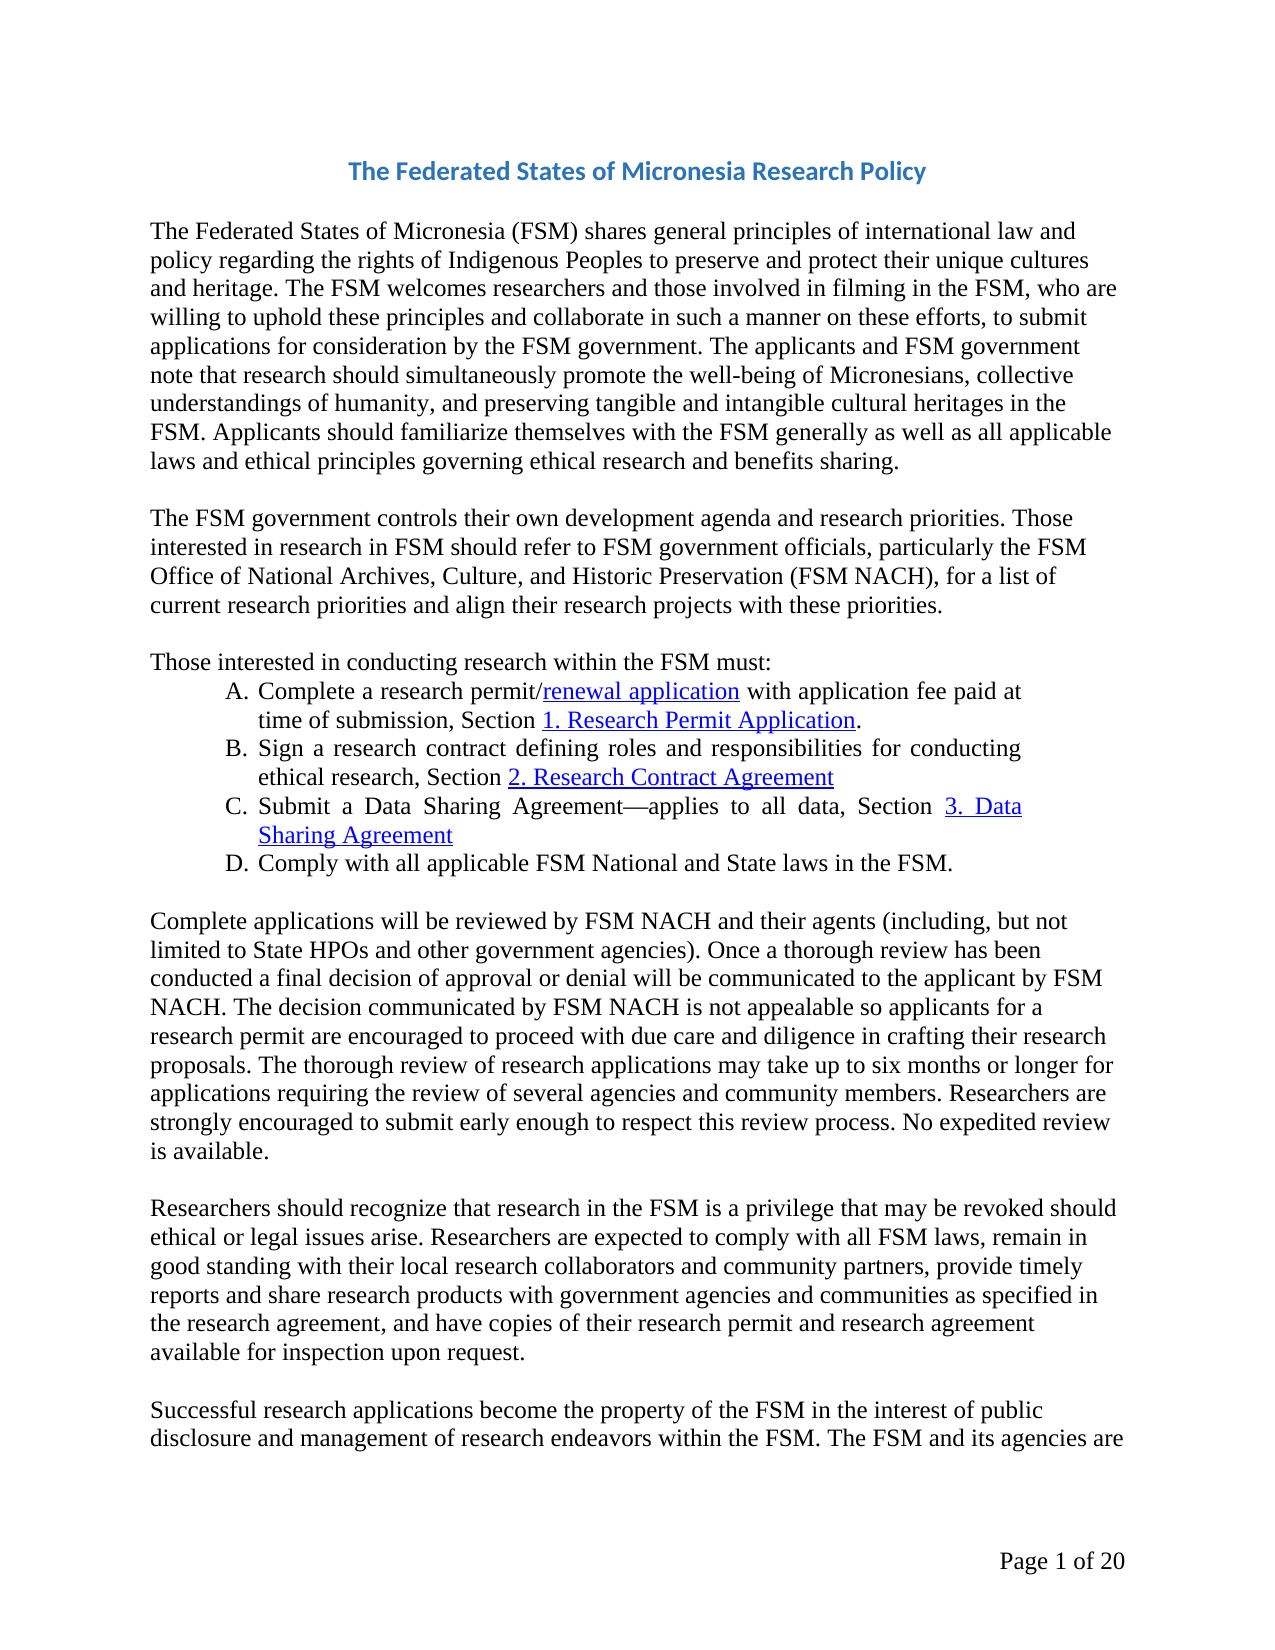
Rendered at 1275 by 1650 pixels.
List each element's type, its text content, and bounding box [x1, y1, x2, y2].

list Complete a research permit/renewal application with application fee paid at time of submission, Section 1. Research Permit Application. [225, 676, 1022, 733]
list Sign a research contract defining roles and responsibilities for conducting ethical research, Section 2. Research Contract Agreement [225, 733, 1022, 791]
list Submit a Data Sharing Agreement—applies to all data, Section 3. Data Sharing Agreement [225, 791, 1022, 848]
text The FSM government controls their own development agenda and research priorities. Those interested in research in FSM should refer to FSM government officials, particularly the FSM Office of National Archives, Culture, and Historic Preservation (FSM NACH), for a list of current research priorities and align their research projects with these priorities. [150, 503, 1125, 618]
subtitle The Federated States of Micronesia Research Policy [150, 154, 1125, 187]
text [150, 1395, 1125, 1452]
text Complete applications will be reviewed by FSM NACH and their agents (including, but not limited to State HPOs and other government agencies). Once a thorough review has been conducted a final decision of approval or denial will be communicated to the applicant by FSM NACH. The decision communicated by FSM NACH is not appealable so applicants for a research permit are encouraged to proceed with due care and diligence in crafting their research proposals. The thorough review of research applications may take up to six months or longer for applications requiring the review of several agencies and community members. Researchers are strongly encouraged to submit early enough to respect this review process. No expedited review is available. [150, 906, 1125, 1165]
text The Federated States of Micronesia (FSM) shares general principles of international law and policy regarding the rights of Indigenous Peoples to preserve and protect their unique cultures and heritage. The FSM welcomes researchers and those involved in filming in the FSM, who are willing to uphold these principles and collaborate in such a manner on these efforts, to submit applications for consideration by the FSM government. The applicants and FSM government note that research should simultaneously promote the well-being of Micronesians, collective understandings of humanity, and preserving tangible and intangible cultural heritages in the FSM. Applicants should familiarize themselves with the FSM generally as well as all applicable laws and ethical principles governing ethical research and benefits sharing. [150, 216, 1125, 475]
text Those interested in conducting research within the FSM must: [150, 647, 1125, 676]
text Researchers should recognize that research in the FSM is a privilege that may be revoked should ethical or legal issues arise. Researchers are expected to comply with all FSM laws, remain in good standing with their local research collaborators and community partners, provide timely reports and share research products with government agencies and communities as specified in the research agreement, and have copies of their research permit and research agreement available for inspection upon request. [150, 1193, 1125, 1366]
list Comply with all applicable FSM National and State laws in the FSM. [225, 848, 1022, 877]
